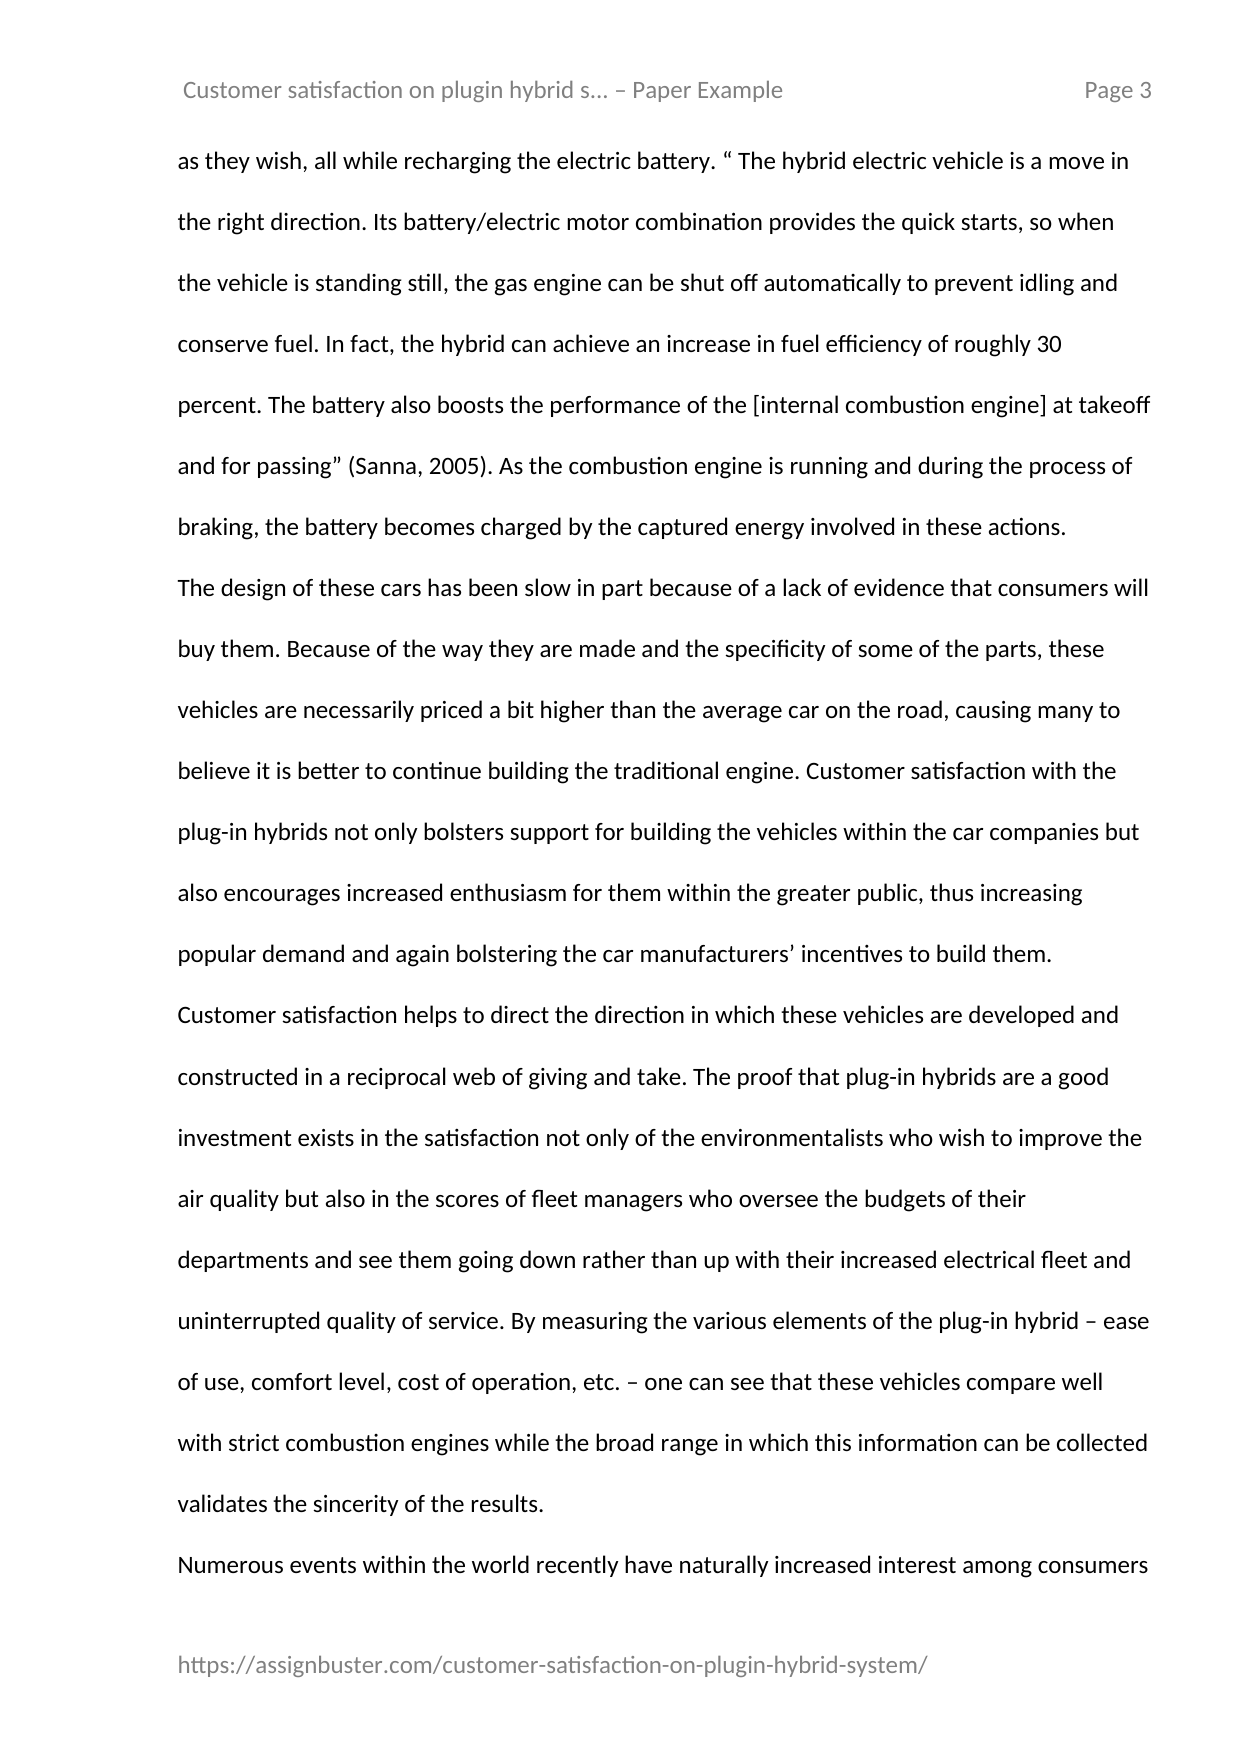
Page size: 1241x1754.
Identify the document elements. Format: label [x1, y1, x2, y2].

text [177, 145, 1152, 1579]
